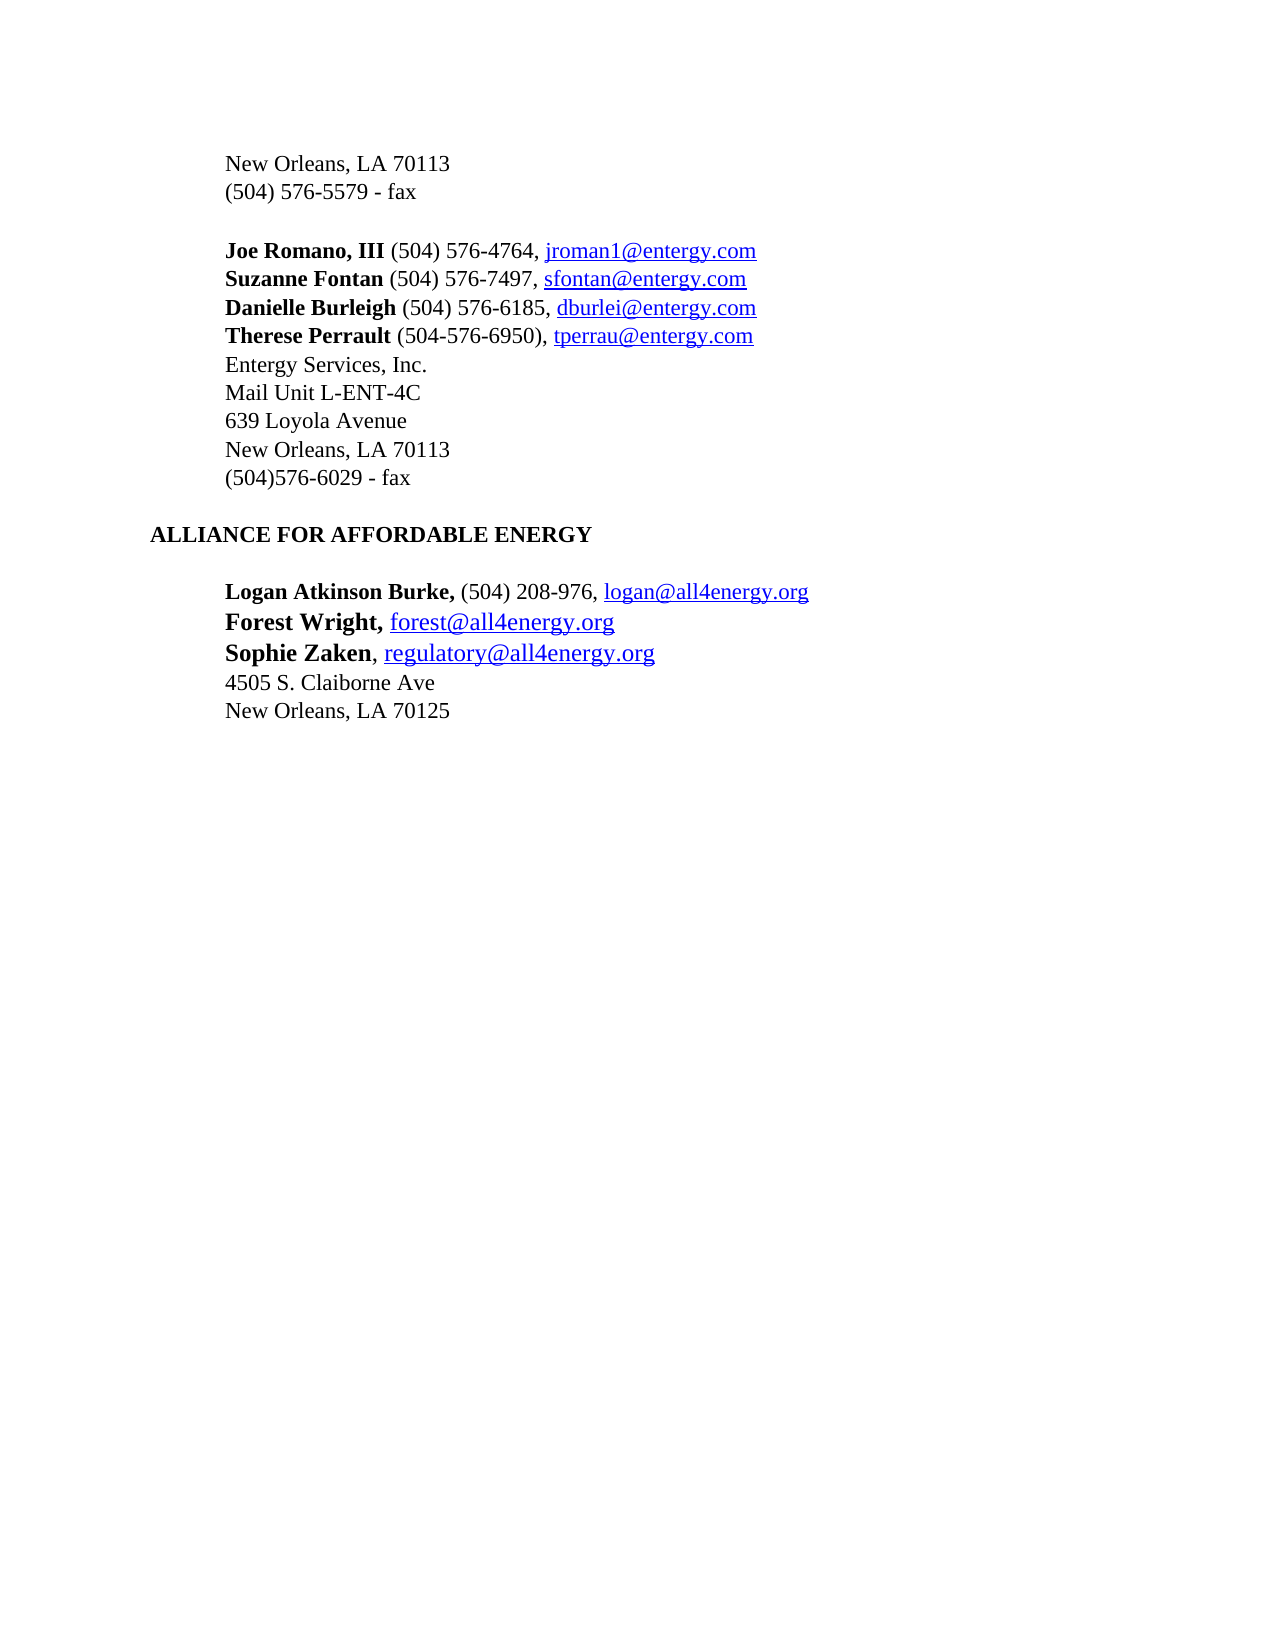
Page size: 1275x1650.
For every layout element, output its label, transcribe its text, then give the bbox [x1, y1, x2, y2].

text Joe Romano, III (504) 576-4764, jroman1@entergy.com [225, 237, 1125, 263]
text Suzanne Fontan (504) 576-7497, sfontan@entergy.com [225, 265, 1125, 292]
text Therese Perrault (504-576-6950), tperrau@entergy.com [150, 322, 1125, 349]
text New Orleans, LA 70113 [225, 436, 1125, 462]
text New Orleans, LA 70125 [225, 697, 1125, 723]
text Entergy Services, Inc. [225, 351, 1125, 377]
text (504) 576-5579 - fax [150, 178, 1125, 205]
text Logan Atkinson Burke, (504) 208-976, logan@all4energy.org [150, 578, 1125, 604]
text (504)576-6029 - fax [225, 464, 1125, 491]
text 639 Loyola Avenue [225, 408, 1125, 434]
text ALLIANCE FOR AFFORDABLE ENERGY [150, 521, 1125, 548]
text Mail Unit L-ENT-4C [225, 379, 1125, 406]
text 4505 S. Claiborne Ave [150, 669, 1125, 695]
text Forest Wright, forest@all4energy.org [150, 607, 1125, 635]
text Danielle Burleigh (504) 576-6185, dburlei@entergy.com [225, 294, 1125, 320]
text Sophie Zaken, regulatory@all4energy.org [150, 638, 1125, 666]
text New Orleans, LA 70113 [150, 150, 1125, 176]
